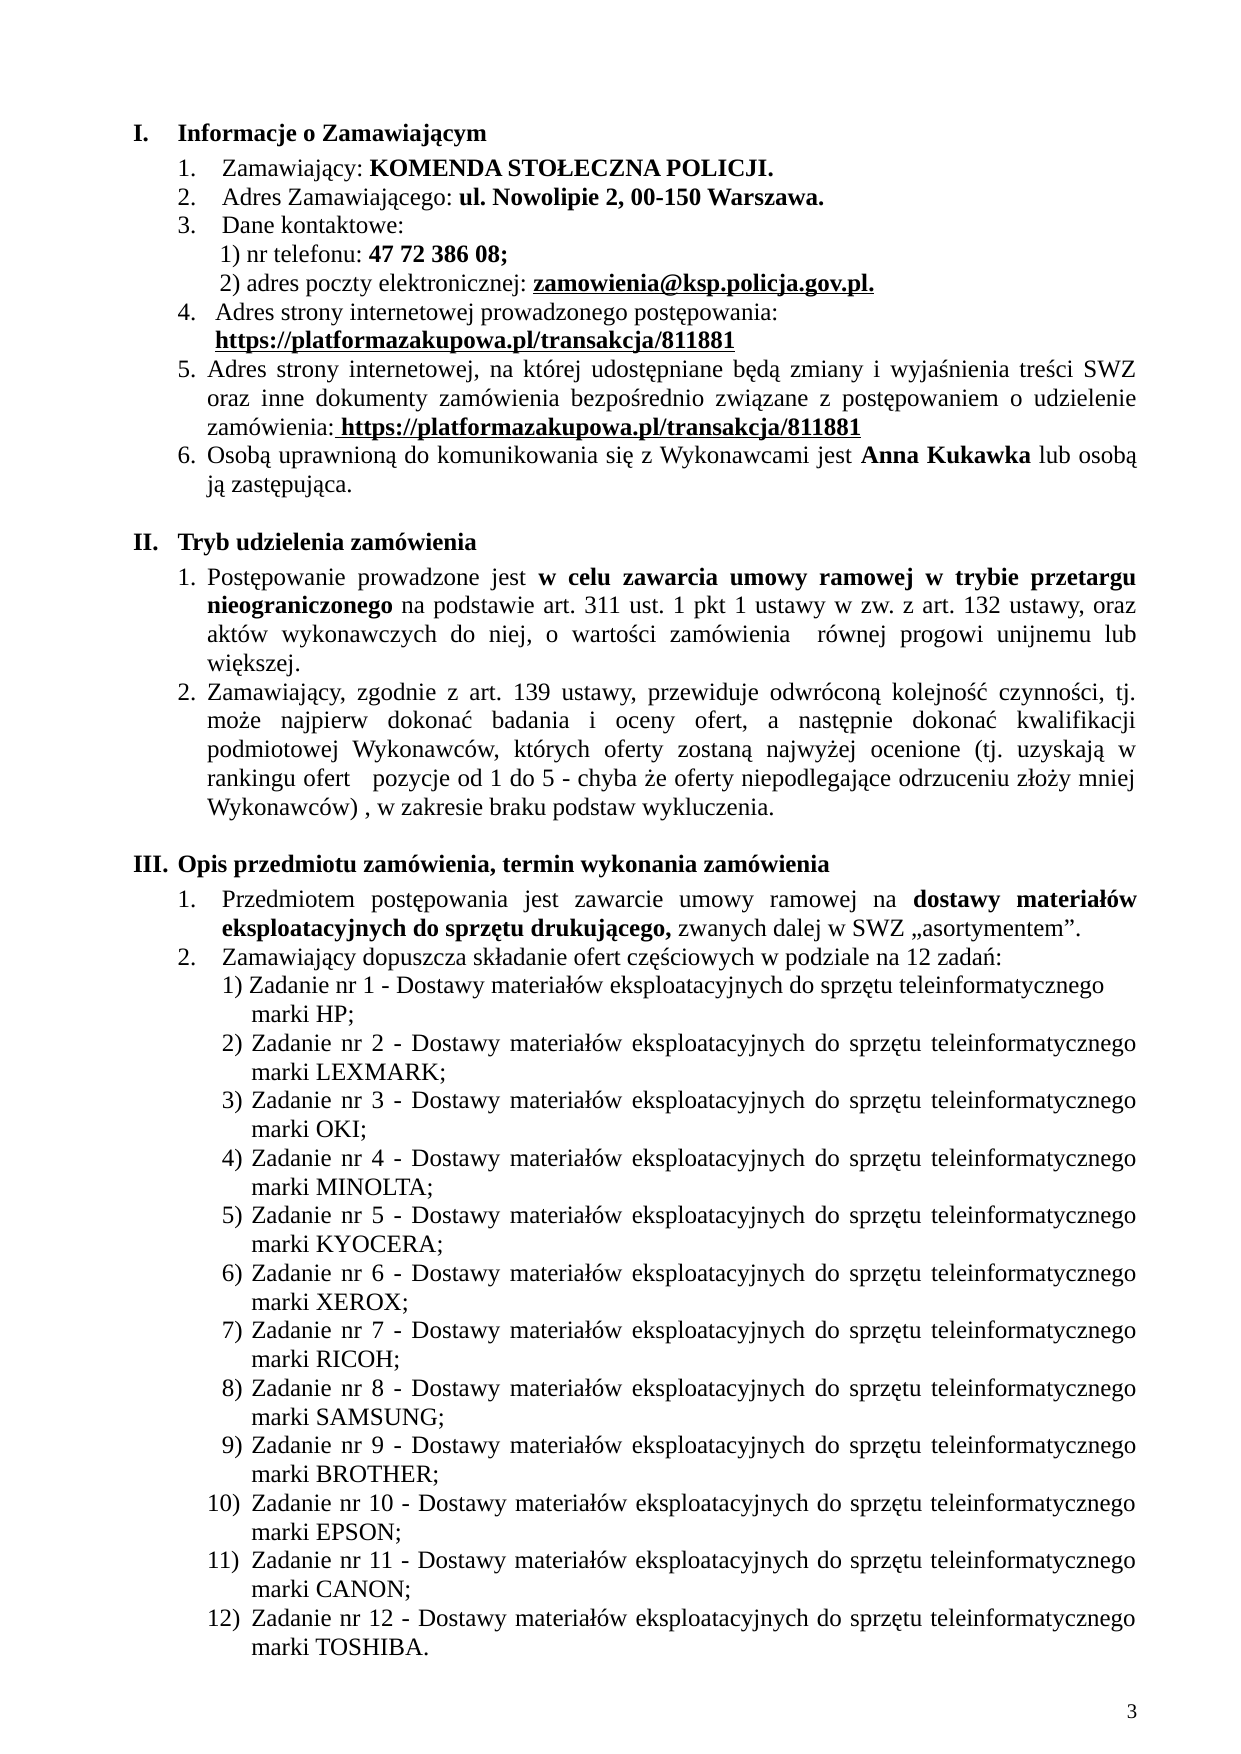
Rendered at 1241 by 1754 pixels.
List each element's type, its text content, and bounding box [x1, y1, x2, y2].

list Zadanie nr 9 - Dostawy materiałów eksploatacyjnych do sprzętu teleinformatycznego marki BROTHER; [222, 1431, 1137, 1488]
list Zadanie nr 7 - Dostawy materiałów eksploatacyjnych do sprzętu teleinformatycznego marki RICOH; [222, 1316, 1137, 1373]
list Informacje o Zamawiającym [133, 118, 1137, 147]
text 1) nr telefonu: 47 72 386 08; [133, 239, 1137, 268]
list Opis przedmiotu zamówienia, termin wykonania zamówienia [133, 849, 1137, 878]
list Adres strony internetowej prowadzonego postępowania: https://platformazakupowa.pl/transakcja/811881 [177, 297, 1137, 354]
list Zamawiający: KOMENDA STOŁECZNA POLICJI. [177, 153, 1137, 182]
text 1) Zadanie nr 1 - Dostawy materiałów eksploatacyjnych do sprzętu teleinformatycznego marki HP; [222, 971, 1137, 1028]
list Zadanie nr 4 - Dostawy materiałów eksploatacyjnych do sprzętu teleinformatycznego marki MINOLTA; [222, 1143, 1137, 1201]
list Adres strony internetowej, na której udostępniane będą zmiany i wyjaśnienia treści SWZ oraz inne dokumenty zamówienia bezpośrednio związane z postępowaniem o udzielenie zamówienia: https://platformazakupowa.pl/transakcja/811881 [177, 354, 1137, 441]
list Zadanie nr 6 - Dostawy materiałów eksploatacyjnych do sprzętu teleinformatycznego marki XEROX; [222, 1258, 1137, 1316]
list Zamawiający, zgodnie z art. 139 ustawy, przewiduje odwróconą kolejność czynności, tj. może najpierw dokonać badania i oceny ofert, a następnie dokonać kwalifikacji podmiotowej Wykonawców, których oferty zostaną najwyżej ocenione (tj. uzyskają w rankingu ofert pozycje od 1 do 5 - chyba że oferty niepodlegające odrzuceniu złoży mniej Wykonawców) , w zakresie braku podstaw wykluczenia. [177, 677, 1137, 821]
list Zamawiający dopuszcza składanie ofert częściowych w podziale na 12 zadań: [177, 942, 1137, 971]
list Zadanie nr 8 - Dostawy materiałów eksploatacyjnych do sprzętu teleinformatycznego marki SAMSUNG; [222, 1373, 1137, 1431]
list Zadanie nr 12 - Dostawy materiałów eksploatacyjnych do sprzętu teleinformatycznego marki TOSHIBA. [207, 1603, 1137, 1661]
list Zadanie nr 2 - Dostawy materiałów eksploatacyjnych do sprzętu teleinformatycznego marki LEXMARK; [222, 1028, 1137, 1086]
list Osobą uprawnioną do komunikowania się z Wykonawcami jest Anna Kukawka lub osobą ją zastępująca. [177, 441, 1137, 498]
text 2) adres poczty elektronicznej: zamowienia@ksp.policja.gov.pl. [133, 268, 1137, 297]
list Zadanie nr 5 - Dostawy materiałów eksploatacyjnych do sprzętu teleinformatycznego marki KYOCERA; [222, 1201, 1137, 1258]
list Tryb udzielenia zamówienia [133, 527, 1137, 556]
list Zadanie nr 3 - Dostawy materiałów eksploatacyjnych do sprzętu teleinformatycznego marki OKI; [222, 1086, 1137, 1143]
list Dane kontaktowe: [177, 211, 1137, 239]
list Przedmiotem postępowania jest zawarcie umowy ramowej na dostawy materiałów eksploatacyjnych do sprzętu drukującego, zwanych dalej w SWZ „asortymentem”. [177, 884, 1137, 942]
list Adres Zamawiającego: ul. Nowolipie 2, 00-150 Warszawa. [177, 182, 1137, 211]
list Zadanie nr 11 - Dostawy materiałów eksploatacyjnych do sprzętu teleinformatycznego marki CANON; [207, 1546, 1137, 1603]
list Postępowanie prowadzone jest w celu zawarcia umowy ramowej w trybie przetargu nieograniczonego na podstawie art. 311 ust. 1 pkt 1 ustawy w zw. z art. 132 ustawy, oraz aktów wykonawczych do niej, o wartości zamówienia równej progowi unijnemu lub większej. [177, 562, 1137, 677]
list Zadanie nr 10 - Dostawy materiałów eksploatacyjnych do sprzętu teleinformatycznego marki EPSON; [207, 1488, 1137, 1546]
